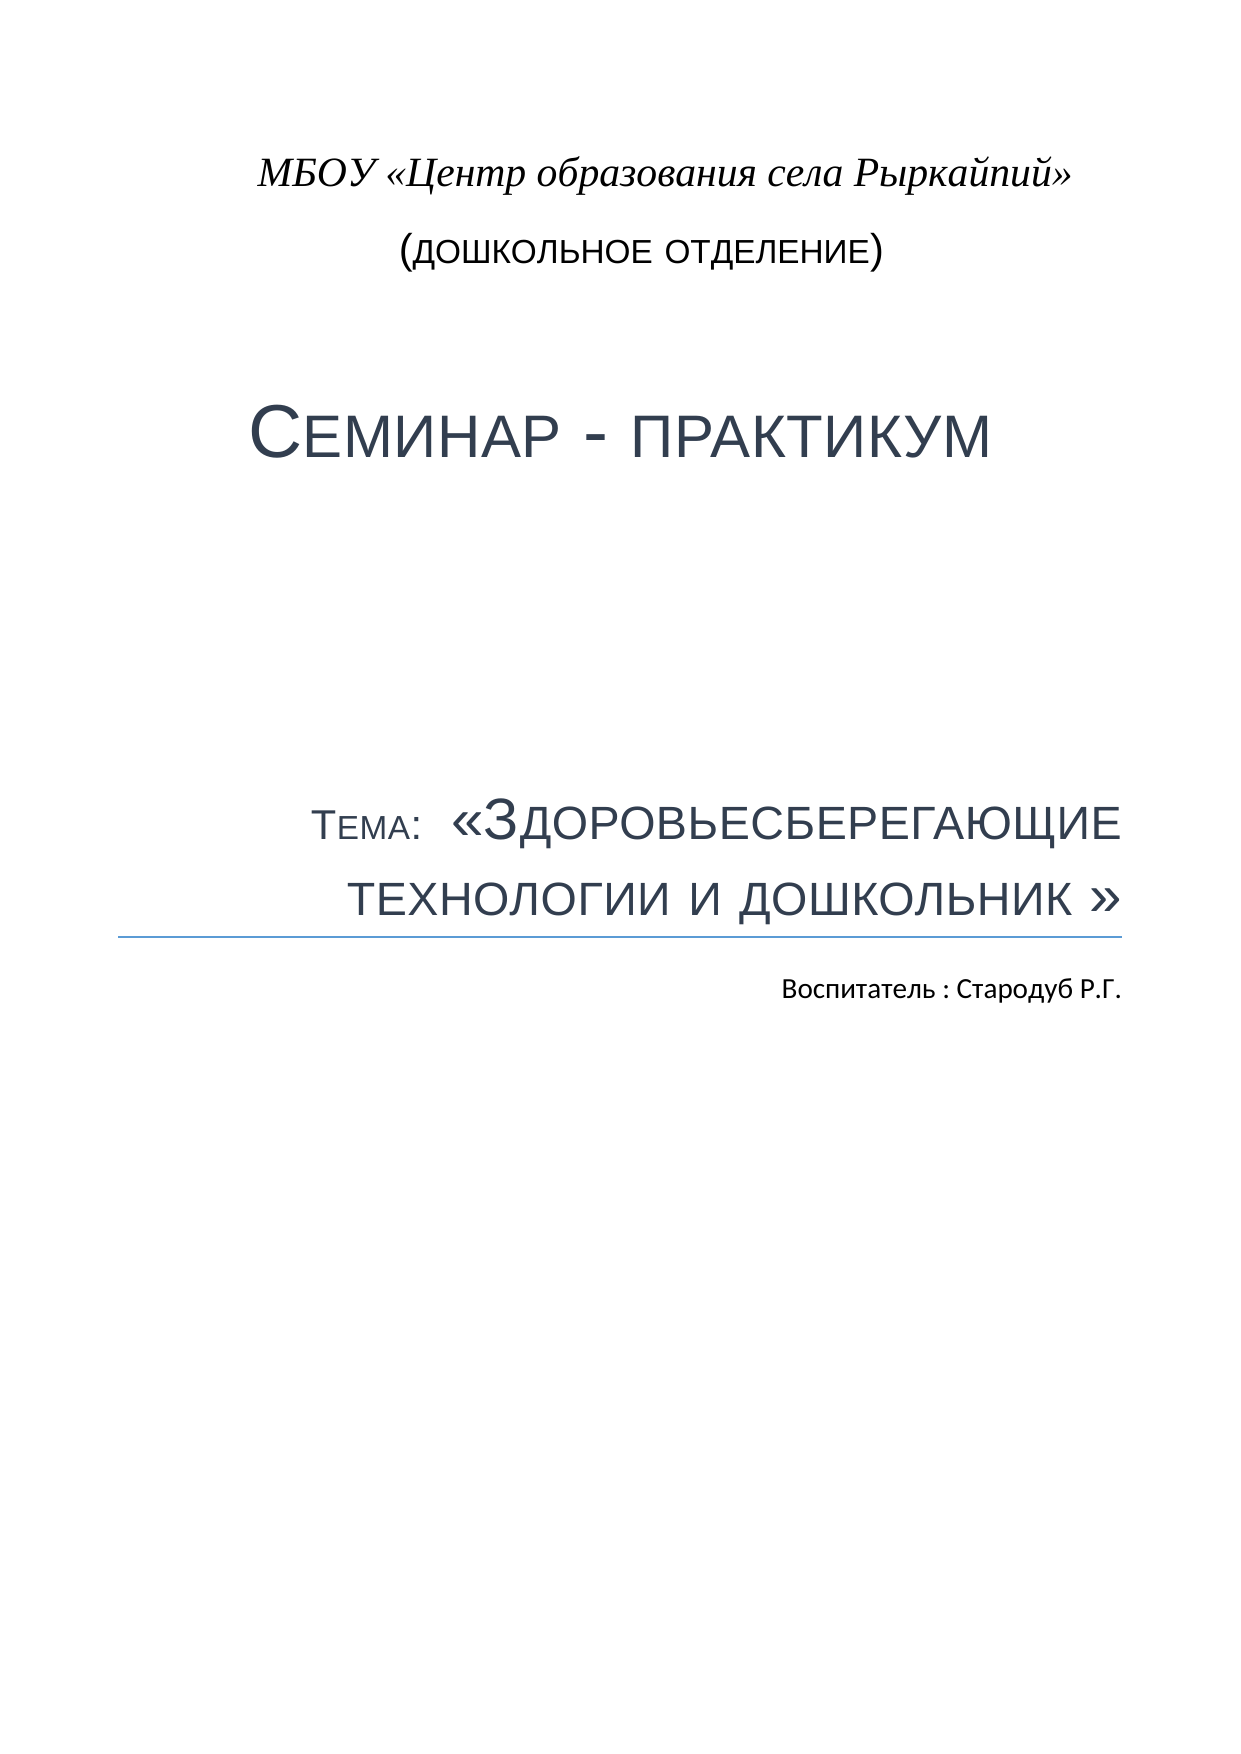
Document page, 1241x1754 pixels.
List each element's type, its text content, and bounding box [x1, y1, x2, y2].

title Тема: «Здоровьесберегающие технологии и дошкольник » [118, 746, 1122, 936]
text Воспитатель : Стародуб Р.Г. [118, 970, 1122, 1005]
title Семинар - практикум [118, 387, 1122, 473]
text МБОУ «Центр образования села Рыркайпий» [160, 147, 1122, 195]
text (дошкольное отделение) [160, 224, 1122, 272]
